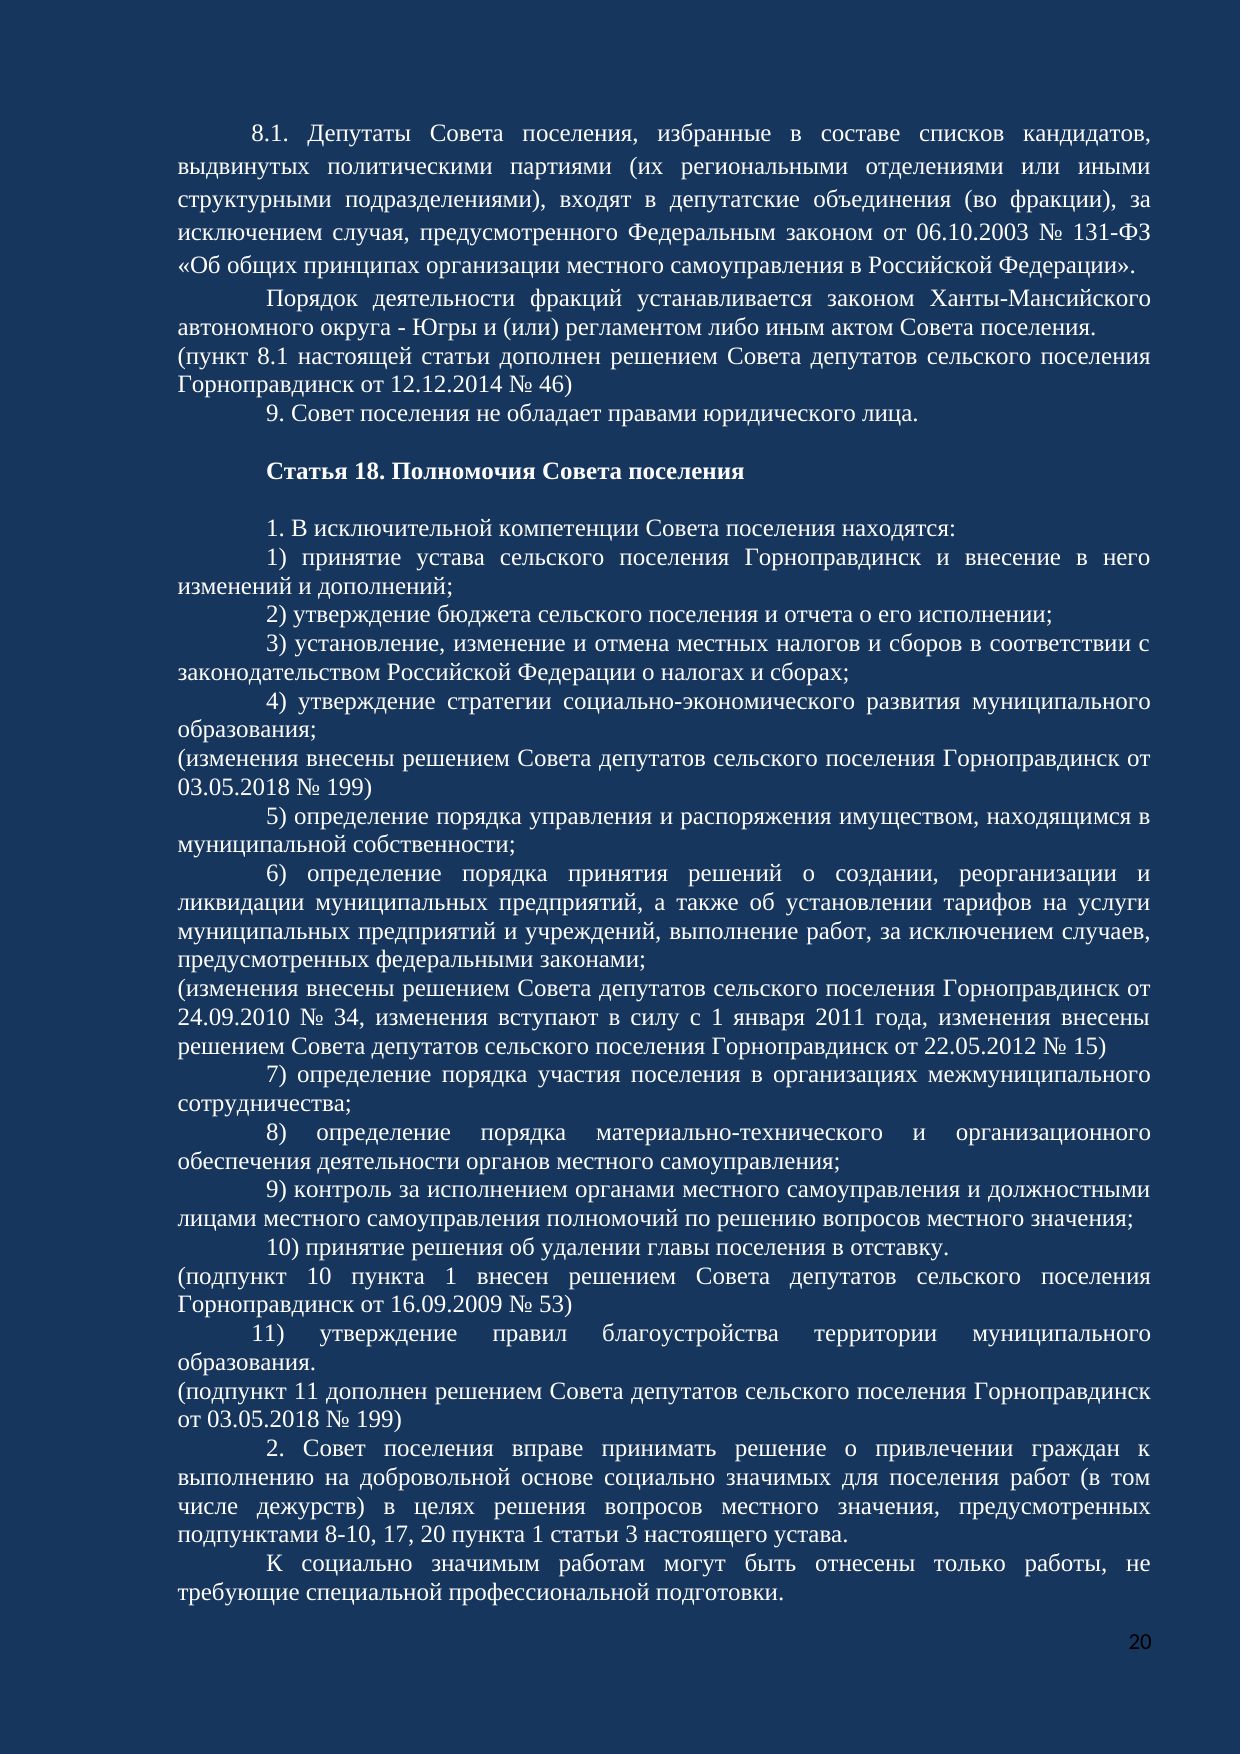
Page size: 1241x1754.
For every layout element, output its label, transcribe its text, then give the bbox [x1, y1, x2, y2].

text 5) определение порядка управления и распоряжения имуществом, находящимся в муниципальной собственности; [177, 801, 1152, 858]
text 8) определение порядка материально-технического и организационного обеспечения деятельности органов местного самоуправления; [177, 1117, 1152, 1174]
text 9. Совет поселения не обладает правами юридического лица. [177, 398, 1152, 427]
text 9) контроль за исполнением органами местного самоуправления и должностными лицами местного самоуправления полномочий по решению вопросов местного значения; [177, 1174, 1152, 1232]
text Порядок деятельности фракций устанавливается законом Ханты-Мансийского автономного округа - Югры и (или) регламентом либо иным актом Совета поселения. [177, 283, 1152, 341]
text 1) принятие устава сельского поселения Горноправдинск и внесение в него изменений и дополнений; [177, 542, 1152, 599]
text Статья 18. Полномочия Совета поселения [177, 456, 1152, 484]
text 8.1. Депутаты Совета поселения, избранные в составе списков кандидатов, выдвинутых политическими партиями (их региональными отделениями или иными структурными подразделениями), входят в депутатские объединения (во фракции), за исключением случая, предусмотренного Федеральным законом от 06.10.2003 № 131-ФЗ «Об общих принципах организации местного самоуправления в Российской Федерации». [177, 118, 1152, 279]
text (изменения внесены решением Совета депутатов сельского поселения Горноправдинск от 24.09.2010 № 34, изменения вступают в силу с 1 января 2011 года, изменения внесены решением Совета депутатов сельского поселения Горноправдинск от 22.05.2012 № 15) [177, 973, 1152, 1059]
text 1. В исключительной компетенции Совета поселения находятся: [177, 513, 1152, 542]
text 2) утверждение бюджета сельского поселения и отчета о его исполнении; [177, 599, 1152, 628]
text (изменения внесены решением Совета депутатов сельского поселения Горноправдинск от 03.05.2018 № 199) [177, 743, 1152, 801]
text (подпункт 10 пункта 1 внесен решением Совета депутатов сельского поселения Горноправдинск от 16.09.2009 № 53) [177, 1261, 1152, 1318]
text (пункт 8.1 настоящей статьи дополнен решением Совета депутатов сельского поселения Горноправдинск от 12.12.2014 № 46) [177, 341, 1152, 398]
text К социально значимым работам могут быть отнесены только работы, не требующие специальной профессиональной подготовки. [177, 1548, 1152, 1606]
text (подпункт 11 дополнен решением Совета депутатов сельского поселения Горноправдинск от 03.05.2018 № 199) [177, 1376, 1152, 1433]
text 11) утверждение правил благоустройства территории муниципального образования. [177, 1318, 1152, 1376]
text 2. Совет поселения вправе принимать решение о привлечении граждан к выполнению на добровольной основе социально значимых для поселения работ (в том числе дежурств) в целях решения вопросов местного значения, предусмотренных подпунктами 8-10, 17, 20 пункта 1 статьи 3 настоящего устава. [177, 1433, 1152, 1548]
text 7) определение порядка участия поселения в организациях межмуниципального сотрудничества; [177, 1059, 1152, 1117]
text 3) установление, изменение и отмена местных налогов и сборов в соответствии с законодательством Российской Федерации о налогах и сборах; [177, 628, 1152, 686]
text 4) утверждение стратегии социально-экономического развития муниципального образования; [177, 686, 1152, 743]
text 6) определение порядка принятия решений о создании, реорганизации и ликвидации муниципальных предприятий, а также об установлении тарифов на услуги муниципальных предприятий и учреждений, выполнение работ, за исключением случаев, предусмотренных федеральными законами; [177, 858, 1152, 973]
text 10) принятие решения об удалении главы поселения в отставку. [177, 1232, 1152, 1261]
